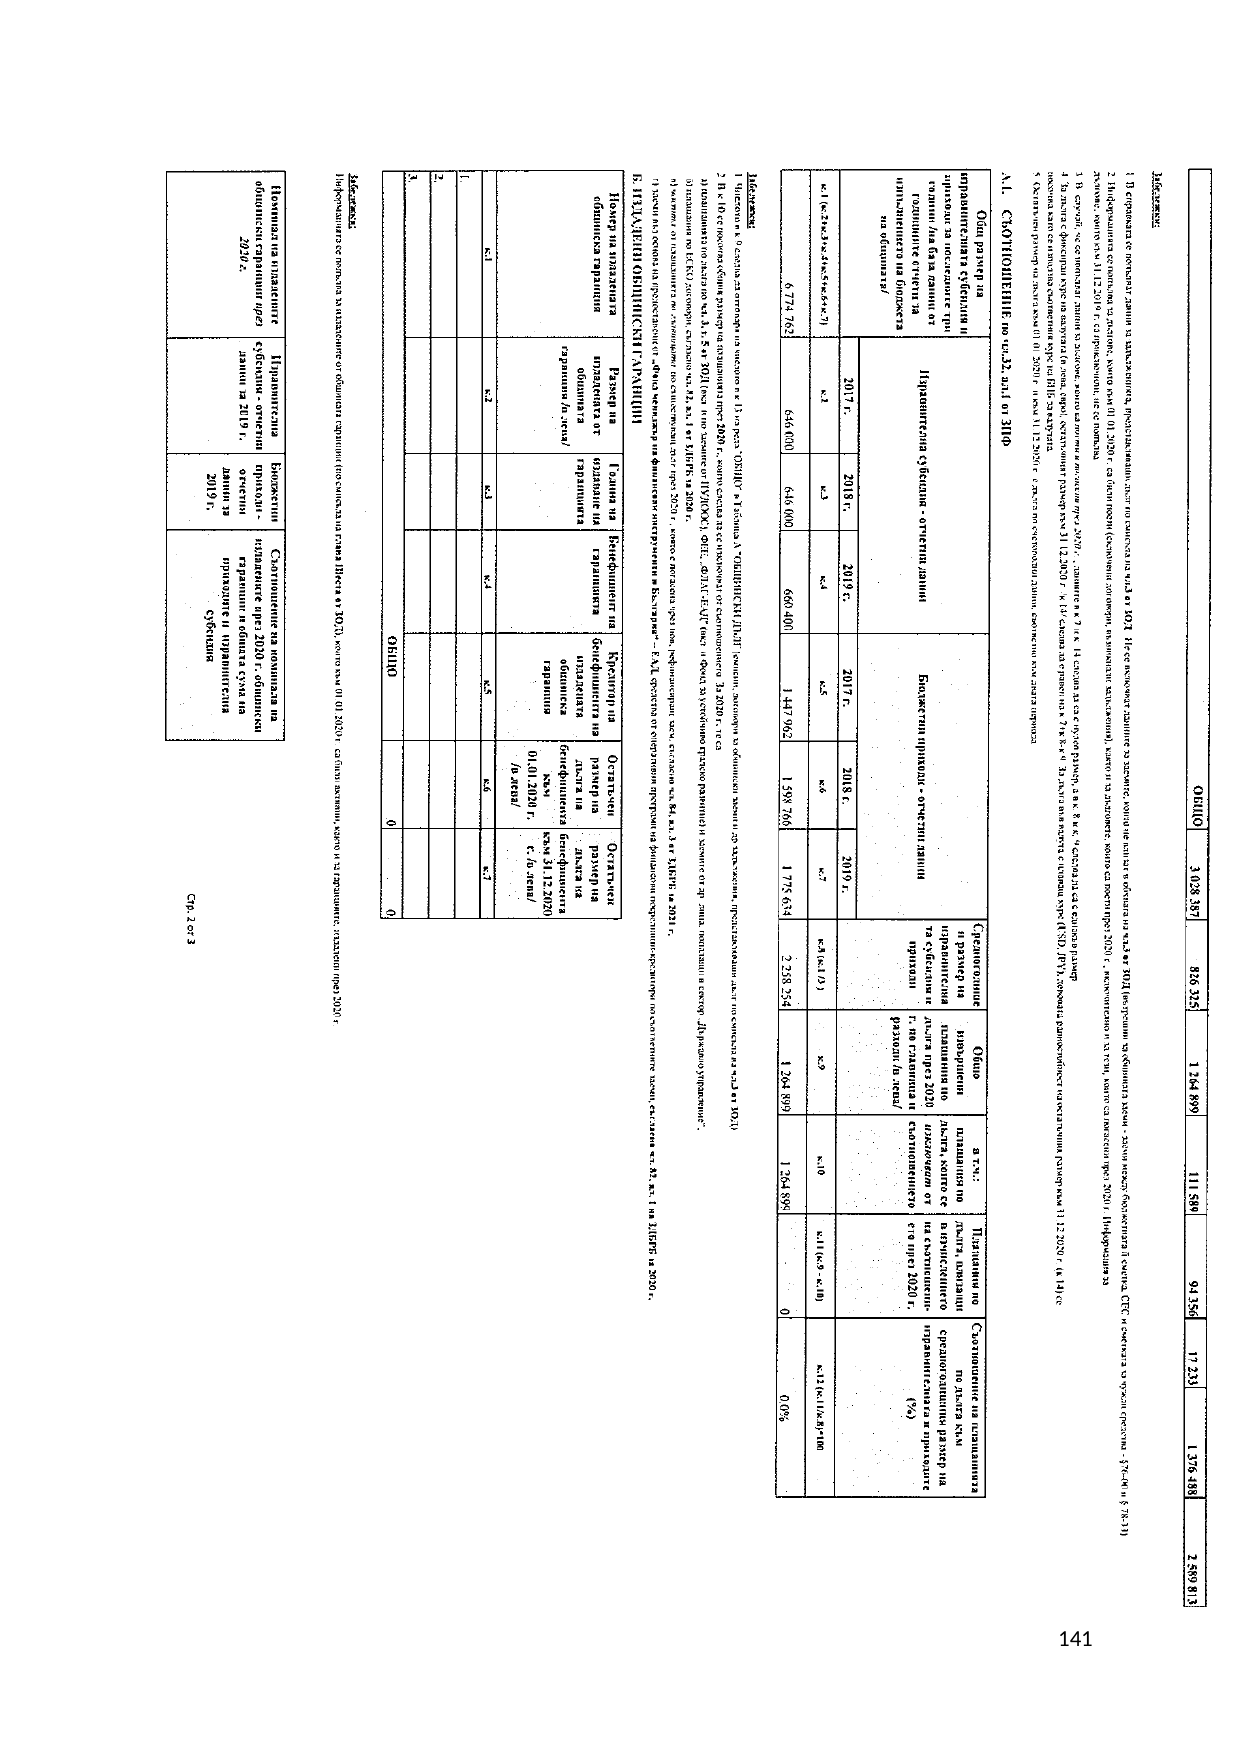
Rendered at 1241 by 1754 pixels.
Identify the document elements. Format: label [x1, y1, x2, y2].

picture [147, 147, 1239, 1607]
